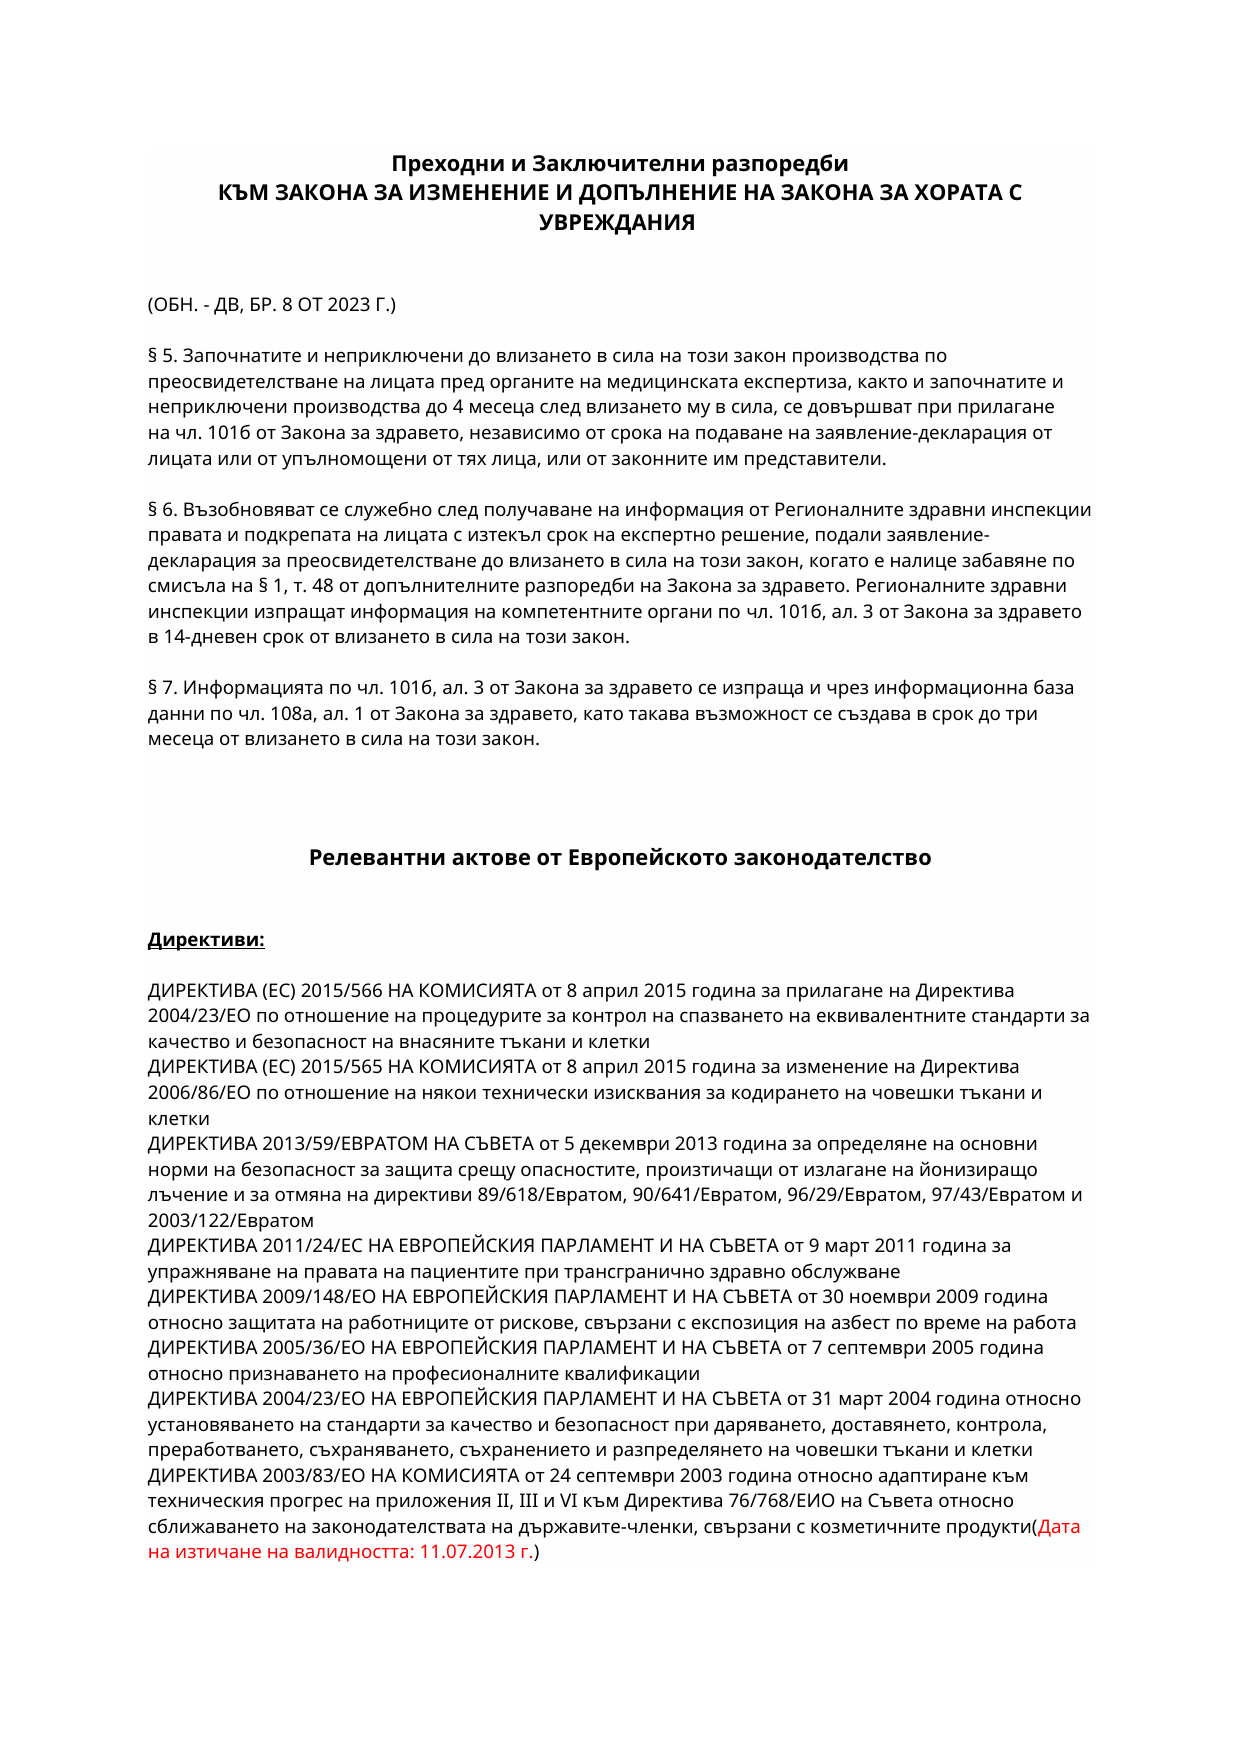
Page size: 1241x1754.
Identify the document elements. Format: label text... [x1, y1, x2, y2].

text ДИРЕКТИВА 2011/24/ЕС НА ЕВРОПЕЙСКИЯ ПАРЛАМЕНТ И НА СЪВЕТА от 9 март 2011 година за упражняване на правата на пациентите при трансгранично здравно обслужване [148, 1232, 1093, 1283]
text Преходни и Заключителни разпоредби КЪМ ЗАКОНА ЗА ИЗМЕНЕНИЕ И ДОПЪЛНЕНИЕ НА ЗАКОНА ЗА ХОРАТА С УВРЕЖДАНИЯ [148, 148, 1093, 237]
text Релевантни актове от Европейското законодателство [148, 842, 1093, 872]
text § 6. Възобновяват се служебно след получаване на информация от Регионалните здравни инспекции правата и подкрепата на лицата с изтекъл срок на експертно решение, подали заявление-декларация за преосвидетелстване до влизането в сила на този закон, когато е налице забавяне по смисъла на § 1, т. 48 от допълнителните разпоредби на Закона за здравето. Регионалните здравни инспекции изпращат информация на компетентните органи по чл. 101б, ал. 3 от Закона за здравето в 14-дневен срок от влизането в сила на този закон. [148, 496, 1093, 649]
text ДИРЕКТИВА 2005/36/ЕО НА ЕВРОПЕЙСКИЯ ПАРЛАМЕНТ И НА СЪВЕТА от 7 септември 2005 година относно признаването на професионалните квалификации [148, 1334, 1093, 1386]
text Директиви: [148, 926, 1093, 952]
text ДИРЕКТИВА 2004/23/ЕО НА ЕВРОПЕЙСКИЯ ПАРЛАМЕНТ И НА СЪВЕТА от 31 март 2004 година относно установяването на стандарти за качество и безопасност при даряването, доставянето, контрола, преработването, съхраняването, съхранението и разпределянето на човешки тъкани и клетки [148, 1386, 1093, 1462]
text § 7. Информацията по чл. 101б, ал. 3 от Закона за здравето се изпраща и чрез информационна база данни по чл. 108а, ал. 1 от Закона за здравето, като такава възможност се създава в срок до три месеца от влизането в сила на този закон. [148, 674, 1093, 751]
text ДИРЕКТИВА 2009/148/ЕО НА ЕВРОПЕЙСКИЯ ПАРЛАМЕНТ И НА СЪВЕТА от 30 ноември 2009 година относно защитата на работниците от рискове, свързани с експозиция на азбест по време на работа [148, 1283, 1093, 1334]
text ДИРЕКТИВА (ЕС) 2015/565 НА КОМИСИЯТА от 8 април 2015 година за изменение на Директива 2006/86/ЕО по отношение на някои технически изисквания за кодирането на човешки тъкани и клетки [148, 1054, 1093, 1130]
text ДИРЕКТИВА 2013/59/ЕВРАТОМ НА СЪВЕТА от 5 декември 2013 година за определяне на основни норми на безопасност за защита срещу опасностите, произтичащи от излагане на йонизиращо лъчение и за отмяна на директиви 89/618/Евратом, 90/641/Евратом, 96/29/Евратом, 97/43/Евратом и 2003/122/Евратом [148, 1130, 1093, 1232]
text § 5. Започнатите и неприключени до влизането в сила на този закон производства по преосвидетелстване на лицата пред органите на медицинската експертиза, както и започнатите и неприключени производства до 4 месеца след влизането му в сила, се довършват при прилагане на чл. 101б от Закона за здравето, независимо от срока на подаване на заявление-декларация от лицата или от упълномощени от тях лица, или от законните им представители. [148, 343, 1093, 470]
text (ОБН. - ДВ, БР. 8 ОТ 2023 Г.) [148, 292, 1093, 317]
text ДИРЕКТИВА (ЕС) 2015/566 НА КОМИСИЯТА от 8 април 2015 година за прилагане на Директива 2004/23/ЕО по отношение на процедурите за контрол на спазването на еквивалентните стандарти за качество и безопасност на внасяните тъкани и клетки [148, 977, 1093, 1054]
text ДИРЕКТИВА 2003/83/ЕО НА КОМИСИЯТА от 24 септември 2003 година относно адаптиране към техническия прогрес на приложения II, III и VI към Директива 76/768/ЕИО на Съвета относно сближаването на законодателствата на държавите-членки, свързани с козметичните продукти(Дата на изтичане на валидността: 11.07.2013 г.) [148, 1462, 1093, 1564]
